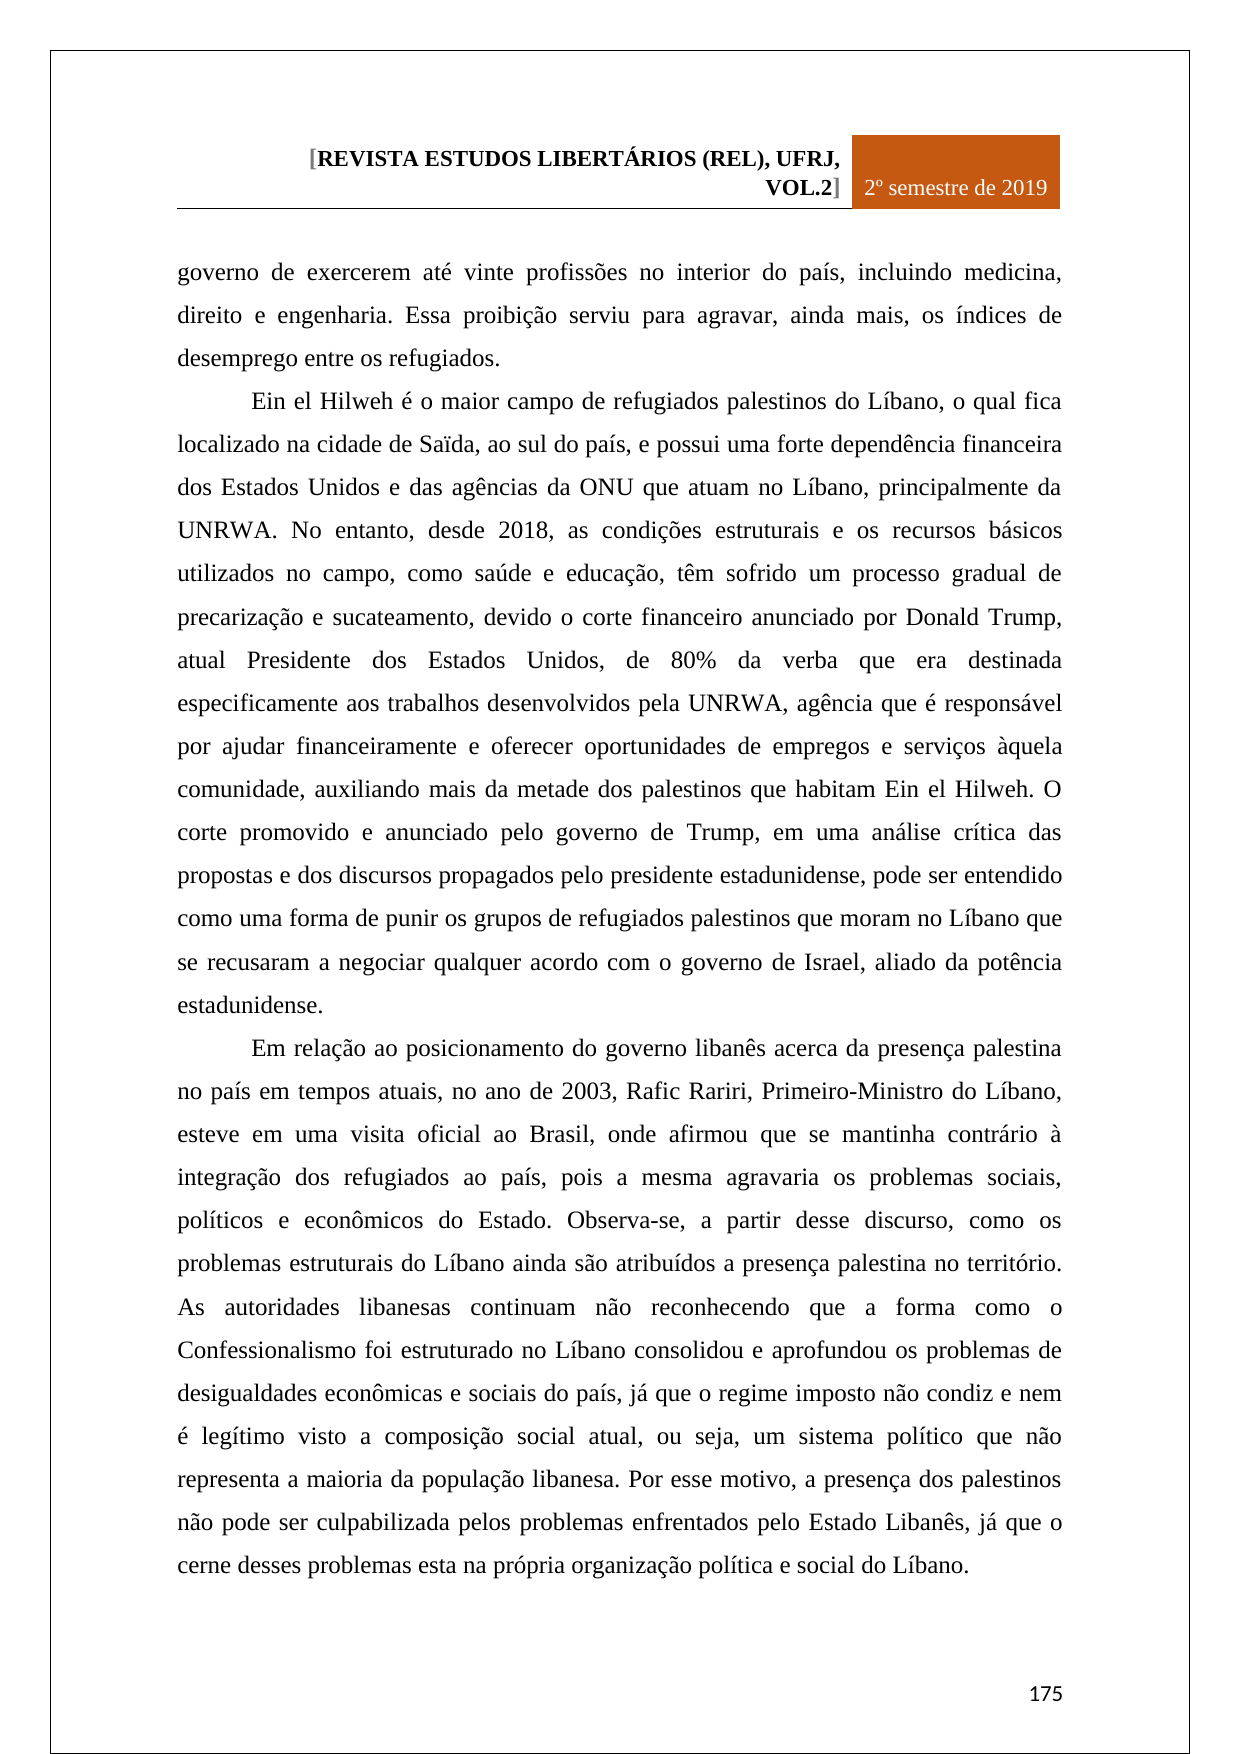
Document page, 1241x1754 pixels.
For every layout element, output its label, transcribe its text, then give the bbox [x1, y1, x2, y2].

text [177, 257, 1063, 372]
text Em relação ao posicionamento do governo libanês acerca da presença palestina no país em tempos atuais, no ano de 2003, Rafic Rariri, Primeiro-Ministro do Líbano, esteve em uma visita oficial ao Brasil, onde afirmou que se mantinha contrário à integração dos refugiados ao país, pois a mesma agravaria os problemas sociais, políticos e econômicos do Estado. Observa-se, a partir desse discurso, como os problemas estruturais do Líbano ainda são atribuídos a presença palestina no território. As autoridades libanesas continuam não reconhecendo que a forma como o Confessionalismo foi estruturado no Líbano consolidou e aprofundou os problemas de desigualdades econômicas e sociais do país, já que o regime imposto não condiz e nem é legítimo visto a composição social atual, ou seja, um sistema político que não representa a maioria da população libanesa. Por esse motivo, a presença dos palestinos não pode ser culpabilizada pelos problemas enfrentados pelo Estado Libanês, já que o cerne desses problemas esta na própria organização política e social do Líbano. [177, 1033, 1063, 1579]
text Ein el Hilweh é o maior campo de refugiados palestinos do Líbano, o qual fica localizado na cidade de Saïda, ao sul do país, e possui uma forte dependência financeira dos Estados Unidos e das agências da ONU que atuam no Líbano, principalmente da UNRWA. No entanto, desde 2018, as condições estruturais e os recursos básicos utilizados no campo, como saúde e educação, têm sofrido um processo gradual de precarização e sucateamento, devido o corte financeiro anunciado por Donald Trump, atual Presidente dos Estados Unidos, de 80% da verba que era destinada especificamente aos trabalhos desenvolvidos pela UNRWA, agência que é responsável por ajudar financeiramente e oferecer oportunidades de empregos e serviços àquela comunidade, auxiliando mais da metade dos palestinos que habitam Ein el Hilweh. O corte promovido e anunciado pelo governo de Trump, em uma análise crítica das propostas e dos discursos propagados pelo presidente estadunidense, pode ser entendido como uma forma de punir os grupos de refugiados palestinos que moram no Líbano que se recusaram a negociar qualquer acordo com o governo de Israel, aliado da potência estadunidense. [177, 386, 1063, 1018]
